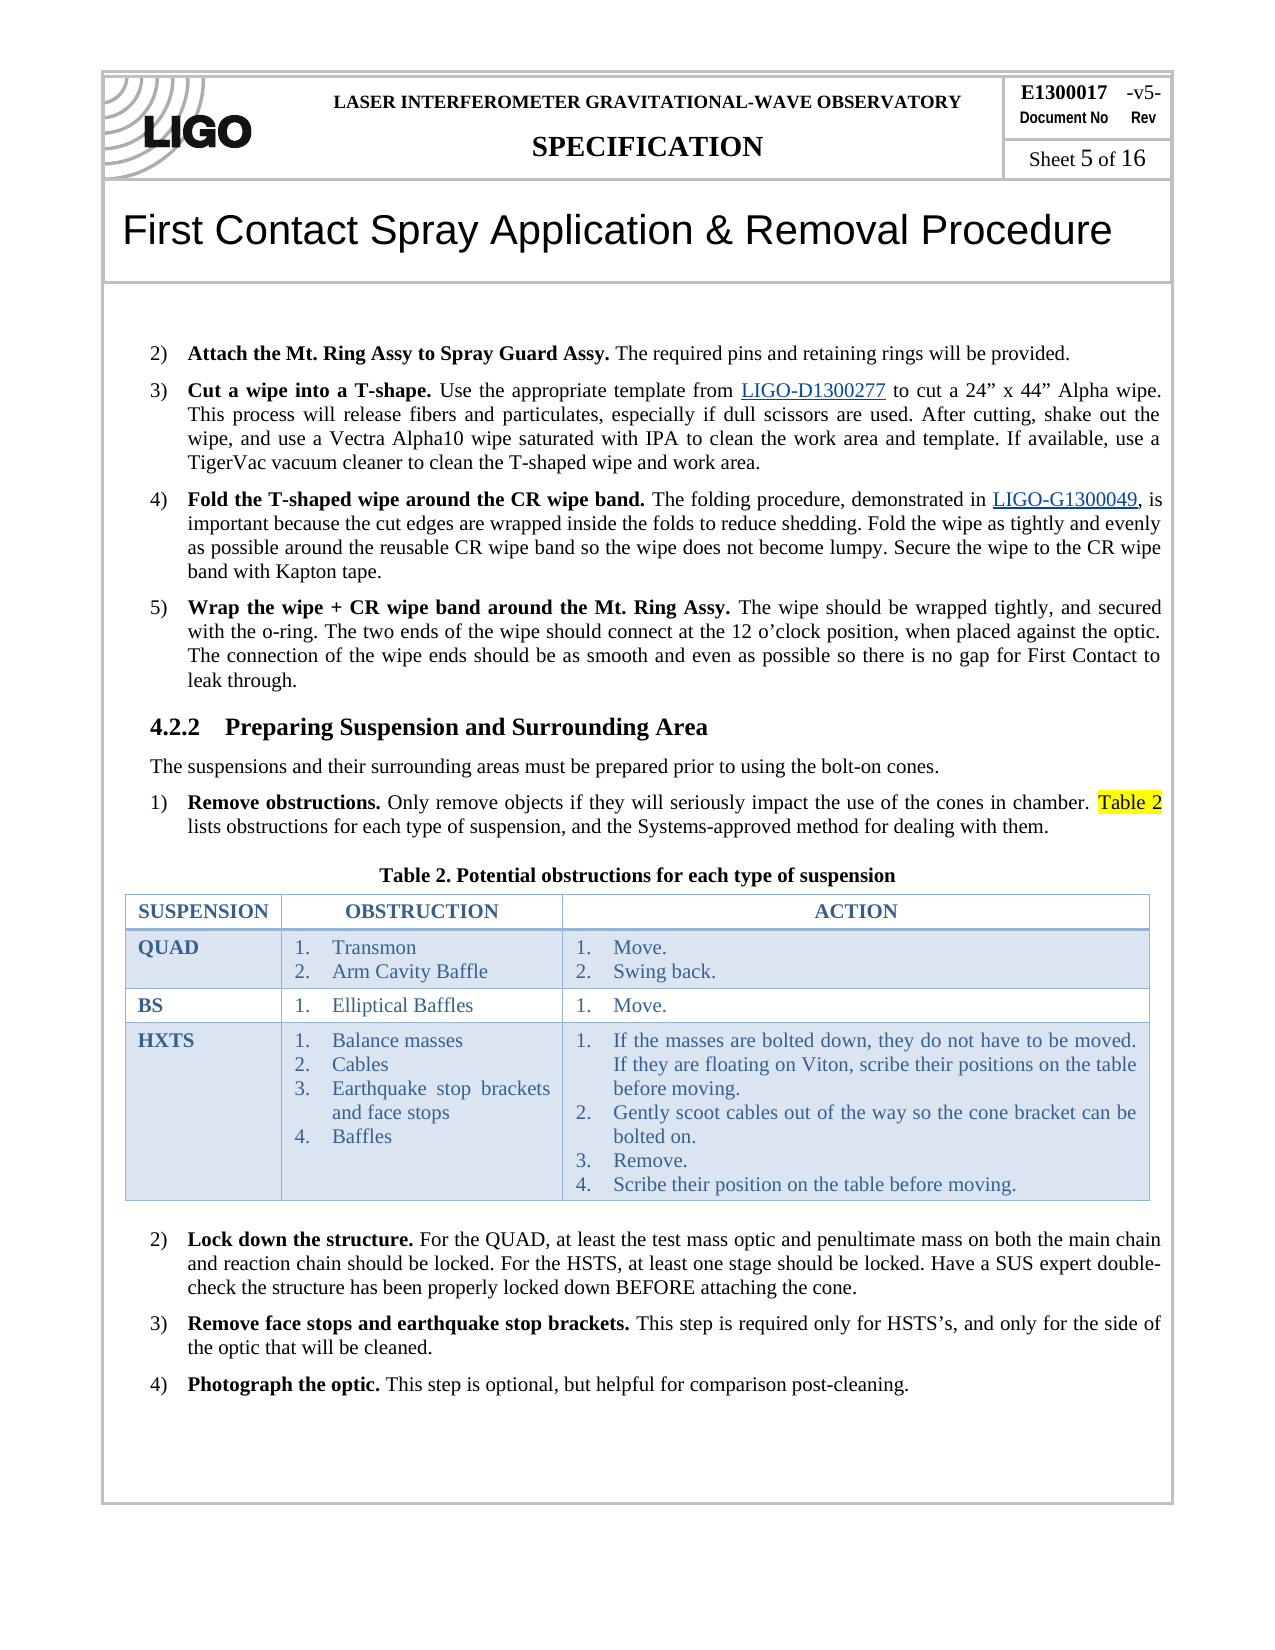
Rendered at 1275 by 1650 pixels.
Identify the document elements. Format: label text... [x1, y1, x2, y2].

table_cell BS [126, 989, 281, 1022]
table_cell Move. [563, 989, 1149, 1022]
table_cell QUAD [126, 931, 281, 988]
picture [105, 181, 255, 185]
table_header ACTION [563, 895, 1149, 928]
table_cell Elliptical Baffles [282, 989, 562, 1022]
list Remove obstructions. Only remove objects if they will seriously impact the use of the cones in chamber. Table 2 lists obstructions for each type of suspension, and the Systems-approved method for dealing with them. [150, 790, 1162, 838]
list Attach the Mt. Ring Assy to Spray Guard Assy. The required pins and retaining rings will be provided. [150, 341, 1162, 365]
list Fold the T-shaped wipe around the CR wipe band. The folding procedure, demonstrated in LIGO-G1300049, is important because the cut edges are wrapped inside the folds to reduce shedding. Fold the wipe as tightly and evenly as possible around the reusable CR wipe band so the wipe does not become lumpy. Secure the wipe to the CR wipe band with Kapton tape. [150, 487, 1162, 583]
table_cell Balance masses Cables Earthquake stop brackets and face stops Baffles [282, 1023, 562, 1200]
list Remove face stops and earthquake stop brackets. This step is required only for HSTS’s, and only for the side of the optic that will be cleaned. [150, 1311, 1162, 1359]
list Lock down the structure. For the QUAD, at least the test mass optic and penultimate mass on both the main chain and reaction chain should be locked. For the HSTS, at least one stage should be locked. Have a SUS expert double-check the structure has been properly locked down BEFORE attaching the cone. [150, 1226, 1162, 1299]
table_cell HXTS [126, 1023, 281, 1200]
table_cell Transmon Arm Cavity Baffle [282, 931, 562, 988]
table_header SUSPENSION [126, 895, 281, 928]
text The suspensions and their surrounding areas must be prepared prior to using the bolt-on cones. [150, 754, 1162, 778]
table_cell If the masses are bolted down, they do not have to be moved. If they are floating on Viton, scribe their positions on the table before moving. Gently scoot cables out of the way so the cone bracket can be bolted on. Remove. Scribe their position on the table before moving. [563, 1023, 1149, 1200]
picture [105, 78, 255, 178]
list Wrap the wipe + CR wipe band around the Mt. Ring Assy. The wipe should be wrapped tightly, and secured with the o-ring. The two ends of the wipe should connect at the 12 o’clock position, when placed against the optic. The connection of the wipe ends should be as smooth and even as possible so there is no gap for First Contact to leak through. [150, 595, 1162, 692]
table_cell Move. Swing back. [563, 931, 1149, 988]
list Photograph the optic. This step is optional, but helpful for comparison post-cleaning. [150, 1372, 1162, 1396]
table_header OBSTRUCTION [282, 895, 562, 928]
subtitle Preparing Suspension and Surrounding Area [150, 712, 1162, 741]
list Cut a wipe into a T-shape. Use the appropriate template from LIGO-D1300277 to cut a 24” x 44” Alpha wipe. This process will release fibers and particulates, especially if dull scissors are used. After cutting, shake out the wipe, and use a Vectra Alpha10 wipe saturated with IPA to clean the work area and template. If available, use a TigerVac vacuum cleaner to clean the T-shaped wipe and work area. [150, 378, 1162, 474]
